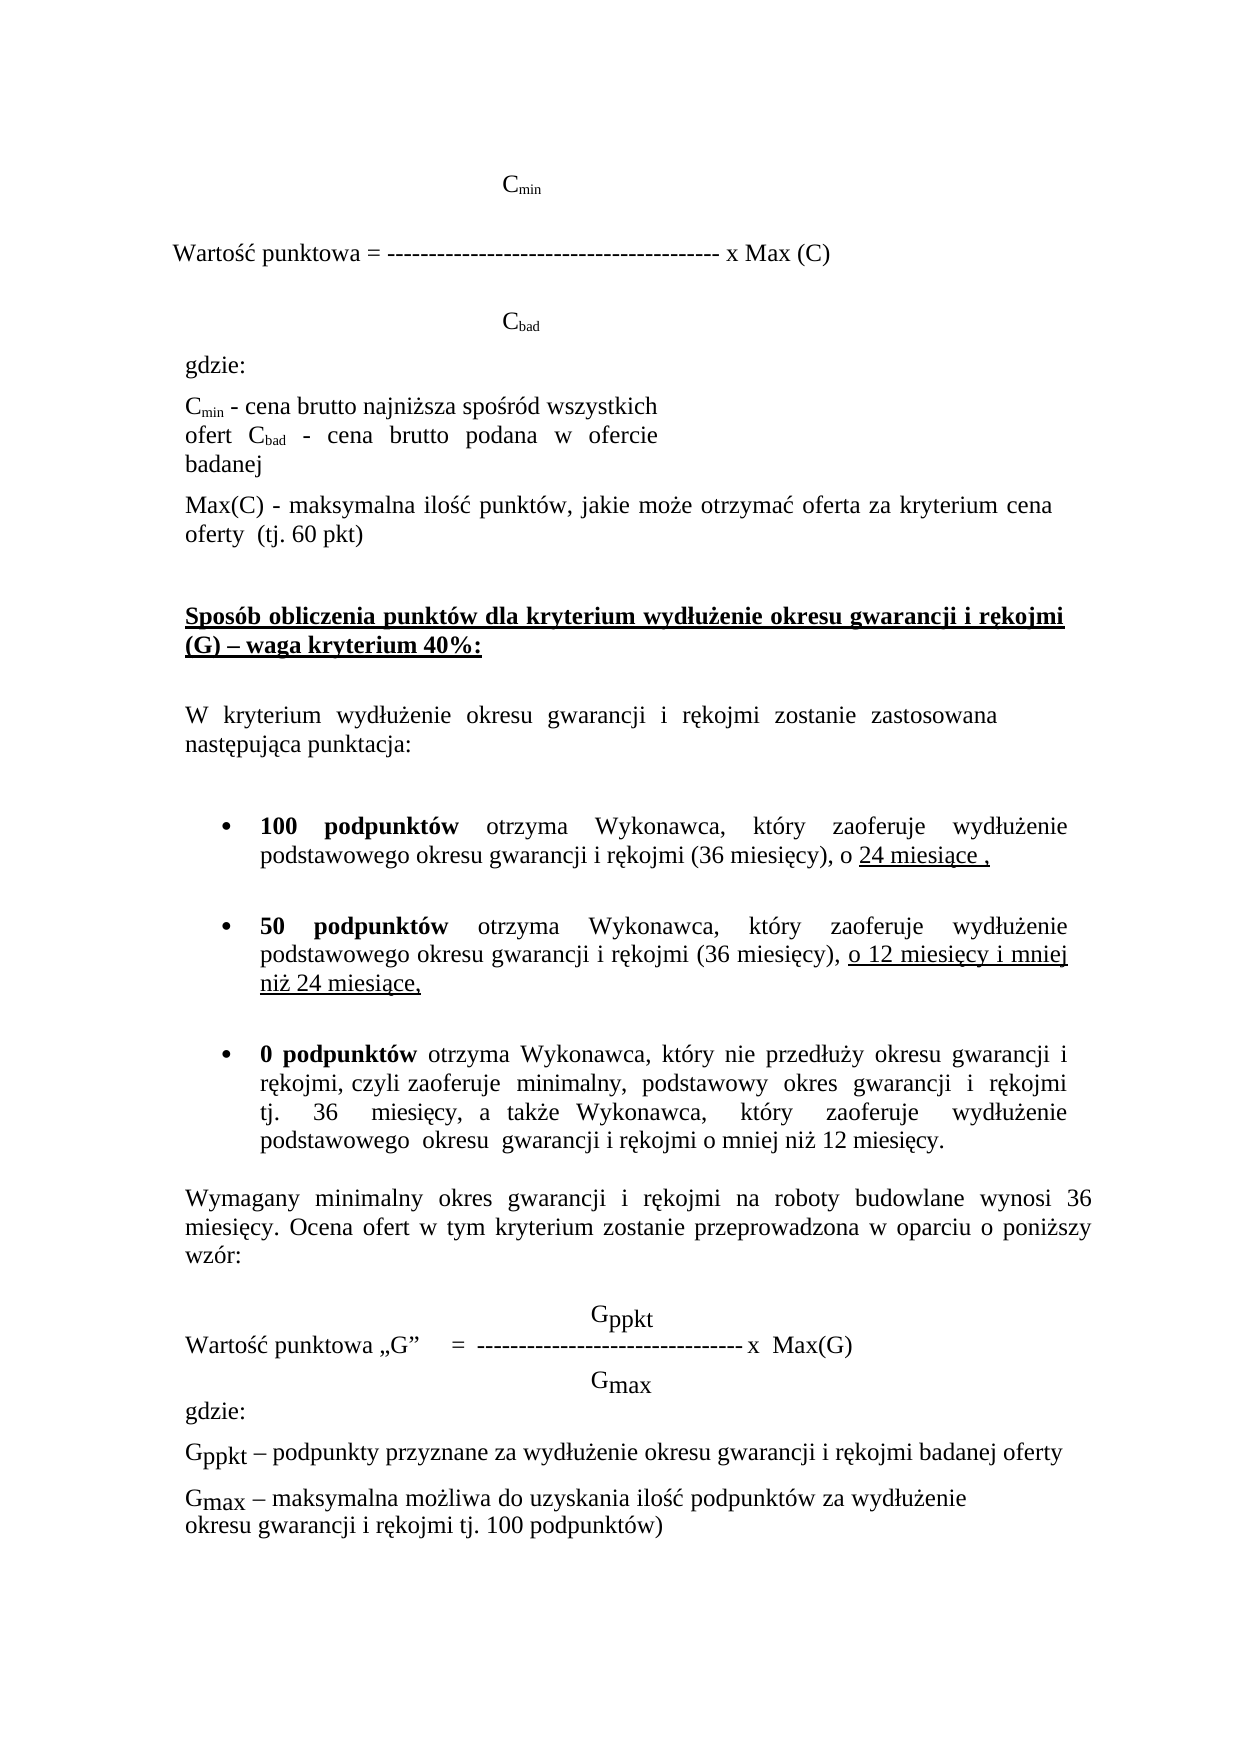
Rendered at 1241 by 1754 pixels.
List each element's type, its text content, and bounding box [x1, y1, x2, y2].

text Cmin [502, 148, 1093, 204]
list 100 podpunktów otrzyma Wykonawca, który zaoferuje wydłużenie podstawowego okresu gwarancji i rękojmi (36 miesięcy), o 24 miesiące , [222, 811, 1068, 869]
list 50 podpunktów otrzyma Wykonawca, który zaoferuje wydłużenie podstawowego okresu gwarancji i rękojmi (36 miesięcy), o 12 miesięcy i mniej niż 24 miesiące, [222, 911, 1068, 997]
text W kryterium wydłużenie okresu gwarancji i rękojmi zostanie zastosowana następująca punktacja: [185, 700, 998, 758]
text gdzie: [185, 1399, 1093, 1425]
text Gppkt [591, 1304, 939, 1333]
subtitle Sposób obliczenia punktów dla kryterium wydłużenie okresu gwarancji i rękojmi (G) – waga kryterium 40%: [185, 629, 1064, 659]
text Max(C) - maksymalna ilość punktów, jakie może otrzymać oferta za kryterium cena oferty (tj. 60 pkt) [185, 490, 1053, 548]
text Wartość punktowa = ---------------------------------------- x Max (C) [172, 216, 1093, 272]
list 0 podpunktów otrzyma Wykonawca, który nie przedłuży okresu gwarancji i rękojmi, czyli zaoferuje minimalny, podstawowy okres gwarancji i rękojmi tj. 36 miesięcy, a także Wykonawca, który zaoferuje wydłużenie podstawowego okresu gwarancji i rękojmi o mniej niż 12 miesięcy. [222, 1039, 1068, 1154]
text Gmax [591, 1371, 939, 1399]
subtitle Sposób obliczenia punktów dla kryterium wydłużenie okresu gwarancji i rękojmi (G) – waga kryterium 40%: [185, 601, 1064, 626]
text Cmin - cena brutto najniższa spośród wszystkich ofert Cbad - cena brutto podana w ofercie badanej [185, 391, 658, 478]
text Wartość punktowa „G” = -------------------------------- x Max(G) [185, 1333, 1093, 1358]
text gdzie: [185, 353, 1093, 379]
text Wymagany minimalny okres gwarancji i rękojmi na roboty budowlane wynosi 36 miesięcy. Ocena ofert w tym kryterium zostanie przeprowadzona w oparciu o poniższy wzór: [185, 1183, 1093, 1269]
text Gppkt – podpunkty przyznane za wydłużenie okresu gwarancji i rękojmi badanej oferty [185, 1437, 1093, 1470]
text Gmax – maksymalna możliwa do uzyskania ilość podpunktów za wydłużenie okresu gwarancji i rękojmi tj. 100 podpunktów) [185, 1482, 968, 1539]
text Cbad [502, 285, 1093, 341]
